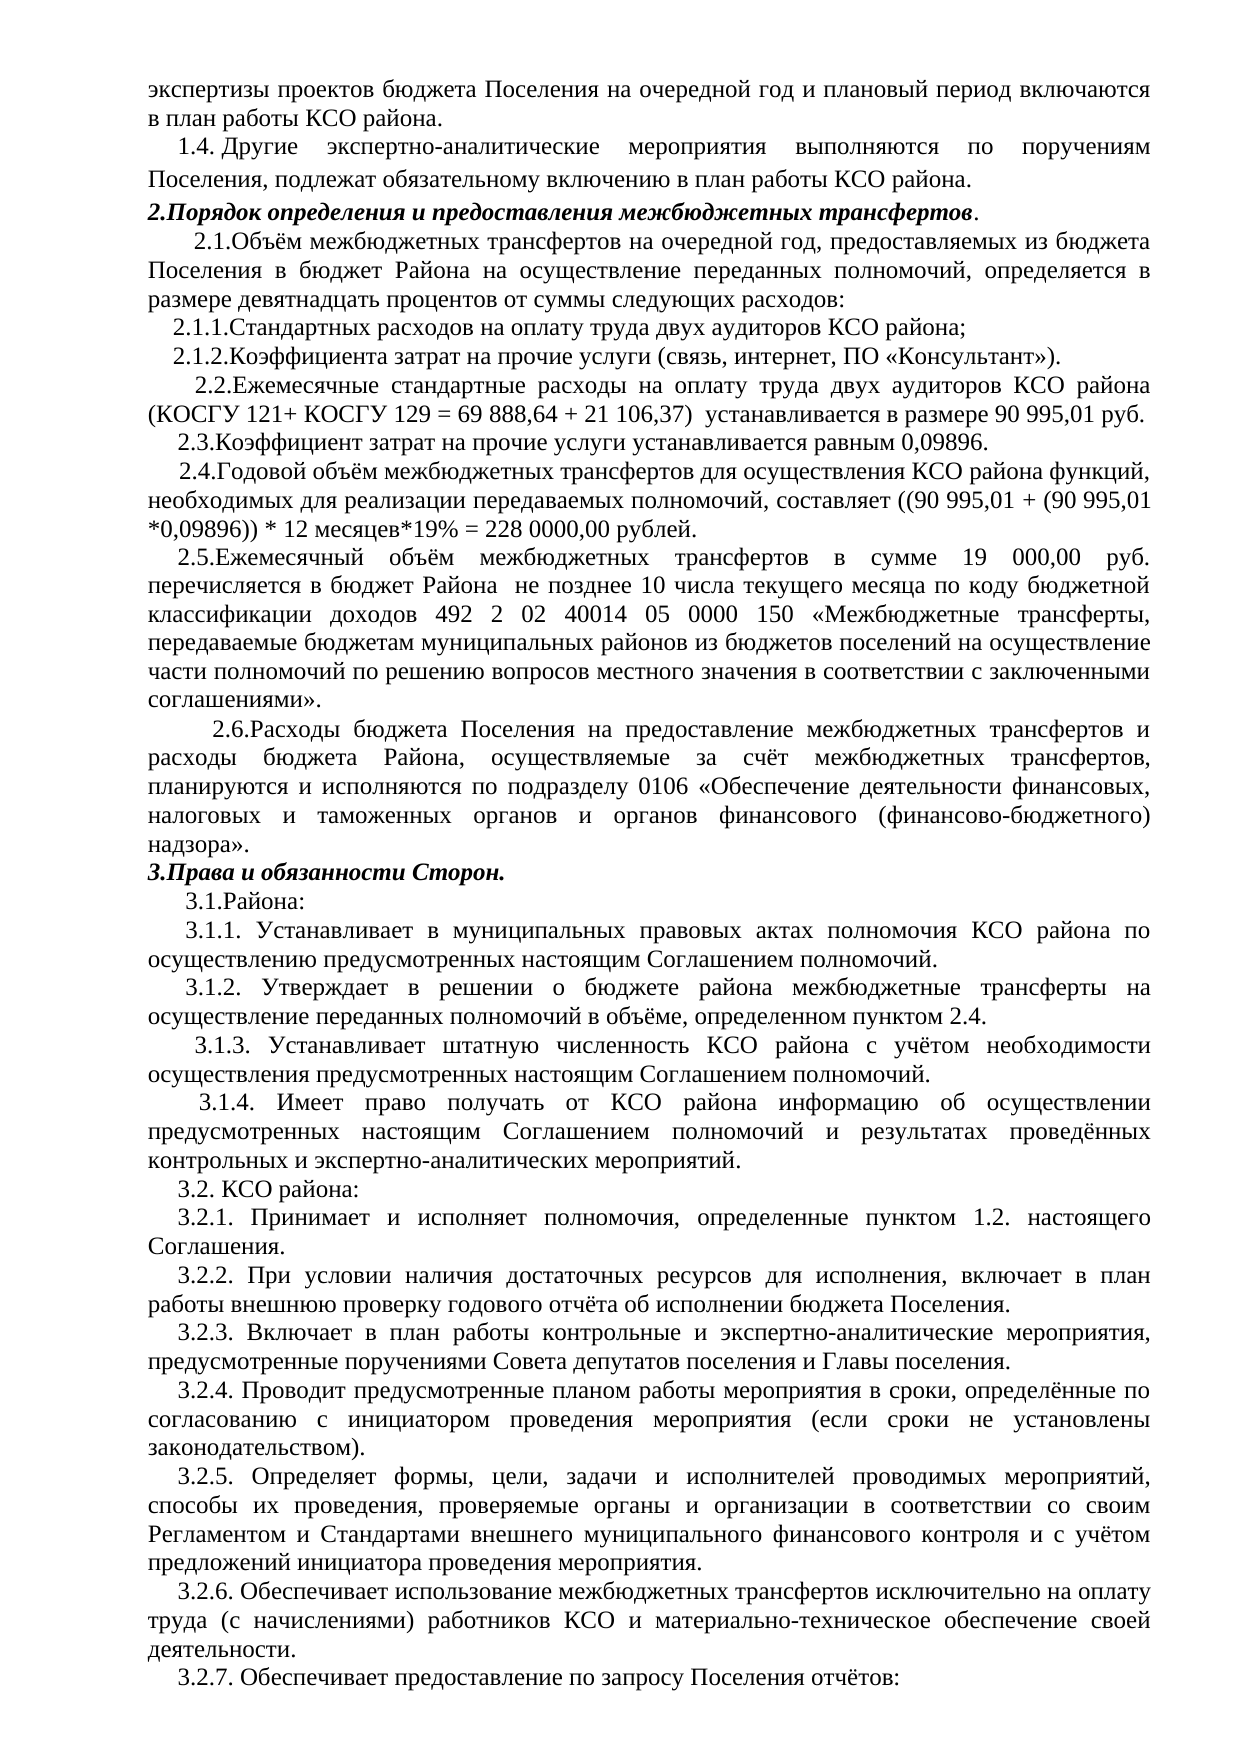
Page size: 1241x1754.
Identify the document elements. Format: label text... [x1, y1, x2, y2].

text 3.1.1. Устанавливает в муниципальных правовых актах полномочия КСО района по осуществлению предусмотренных настоящим Соглашением полномочий. [148, 915, 1152, 972]
text 3.1.Района: [185, 886, 1152, 915]
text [148, 74, 1152, 131]
text 2.2.Ежемесячные стандартные расходы на оплату труда двух аудиторов КСО района (КОСГУ 121+ КОСГУ 129 = 69 888,64 + 21 106,37) устанавливается в размере 90 995,01 руб. [148, 370, 1152, 427]
text 3.1.3. Устанавливает штатную численность КСО района с учётом необходимости осуществления предусмотренных настоящим Соглашением полномочий. [148, 1030, 1152, 1087]
text 2.1.2.Коэффициента затрат на прочие услуги (связь, интернет, ПО «Консультант»). [148, 341, 1152, 370]
text 3.1.4. Имеет право получать от КСО района информацию об осуществлении предусмотренных настоящим Соглашением полномочий и результатах проведённых контрольных и экспертно-аналитических мероприятий. [148, 1087, 1152, 1174]
text 3.2.7. Обеспечивает предоставление по запросу Поселения отчётов: [148, 1662, 1152, 1691]
text 3.2. КСО района: [148, 1174, 1152, 1202]
text 3.2.1. Принимает и исполняет полномочия, определенные пунктом 1.2. настоящего Соглашения. [148, 1202, 1152, 1260]
text 2.6.Расходы бюджета Поселения на предоставление межбюджетных трансфертов и расходы бюджета Района, осуществляемые за счёт межбюджетных трансфертов, планируются и исполняются по подразделу 0106 «Обеспечение деятельности финансовых, налоговых и таможенных органов и органов финансового (финансово-бюджетного) надзора». [148, 714, 1152, 857]
text 3.2.6. Обеспечивает использование межбюджетных трансфертов исключительно на оплату труда (с начислениями) работников КСО и материально-техническое обеспечение своей деятельности. [148, 1576, 1152, 1662]
text 2.3.Коэффициент затрат на прочие услуги устанавливается равным 0,09896. [177, 427, 1152, 456]
text 2.4.Годовой объём межбюджетных трансфертов для осуществления КСО района функций, необходимых для реализации передаваемых полномочий, составляет ((90 995,01 + (90 995,01 *0,09896)) * 12 месяцев*19% = 228 0000,00 рублей. [148, 456, 1152, 542]
text 3.2.3. Включает в план работы контрольные и экспертно-аналитические мероприятия, предусмотренные поручениями Совета депутатов поселения и Главы поселения. [148, 1317, 1152, 1375]
list Другие экспертно-аналитические мероприятия выполняются по поручениям Поселения, подлежат обязательному включению в план работы КСО района. [148, 131, 1152, 193]
text 3.Права и обязанности Сторон. [148, 857, 1152, 886]
text 2.Порядок определения и предоставления межбюджетных трансфертов. [148, 197, 1152, 226]
text 3.2.4. Проводит предусмотренные планом работы мероприятия в сроки, определённые по согласованию с инициатором проведения мероприятия (если сроки не установлены законодательством). [148, 1375, 1152, 1461]
text 2.5.Ежемесячный объём межбюджетных трансфертов в сумме 19 000,00 руб. перечисляется в бюджет Района не позднее 10 числа текущего месяца по коду бюджетной классификации доходов 492 2 02 40014 05 0000 150 «Межбюджетные трансферты, передаваемые бюджетам муниципальных районов из бюджетов поселений на осуществление части полномочий по решению вопросов местного значения в соответствии с заключенными соглашениями». [148, 542, 1152, 714]
text 2.1.1.Стандартных расходов на оплату труда двух аудиторов КСО района; [148, 312, 1152, 341]
text 3.2.2. При условии наличия достаточных ресурсов для исполнения, включает в план работы внешнюю проверку годового отчёта об исполнении бюджета Поселения. [148, 1260, 1152, 1317]
text 3.1.2. Утверждает в решении о бюджете района межбюджетные трансферты на осуществление переданных полномочий в объёме, определенном пунктом 2.4. [148, 972, 1152, 1030]
text 3.2.5. Определяет формы, цели, задачи и исполнителей проводимых мероприятий, способы их проведения, проверяемые органы и организации в соответствии со своим Регламентом и Стандартами внешнего муниципального финансового контроля и с учётом предложений инициатора проведения мероприятия. [148, 1461, 1152, 1576]
text 2.1.Объём межбюджетных трансфертов на очередной год, предоставляемых из бюджета Поселения в бюджет Района на осуществление переданных полномочий, определяется в размере девятнадцать процентов от суммы следующих расходов: [148, 226, 1152, 312]
